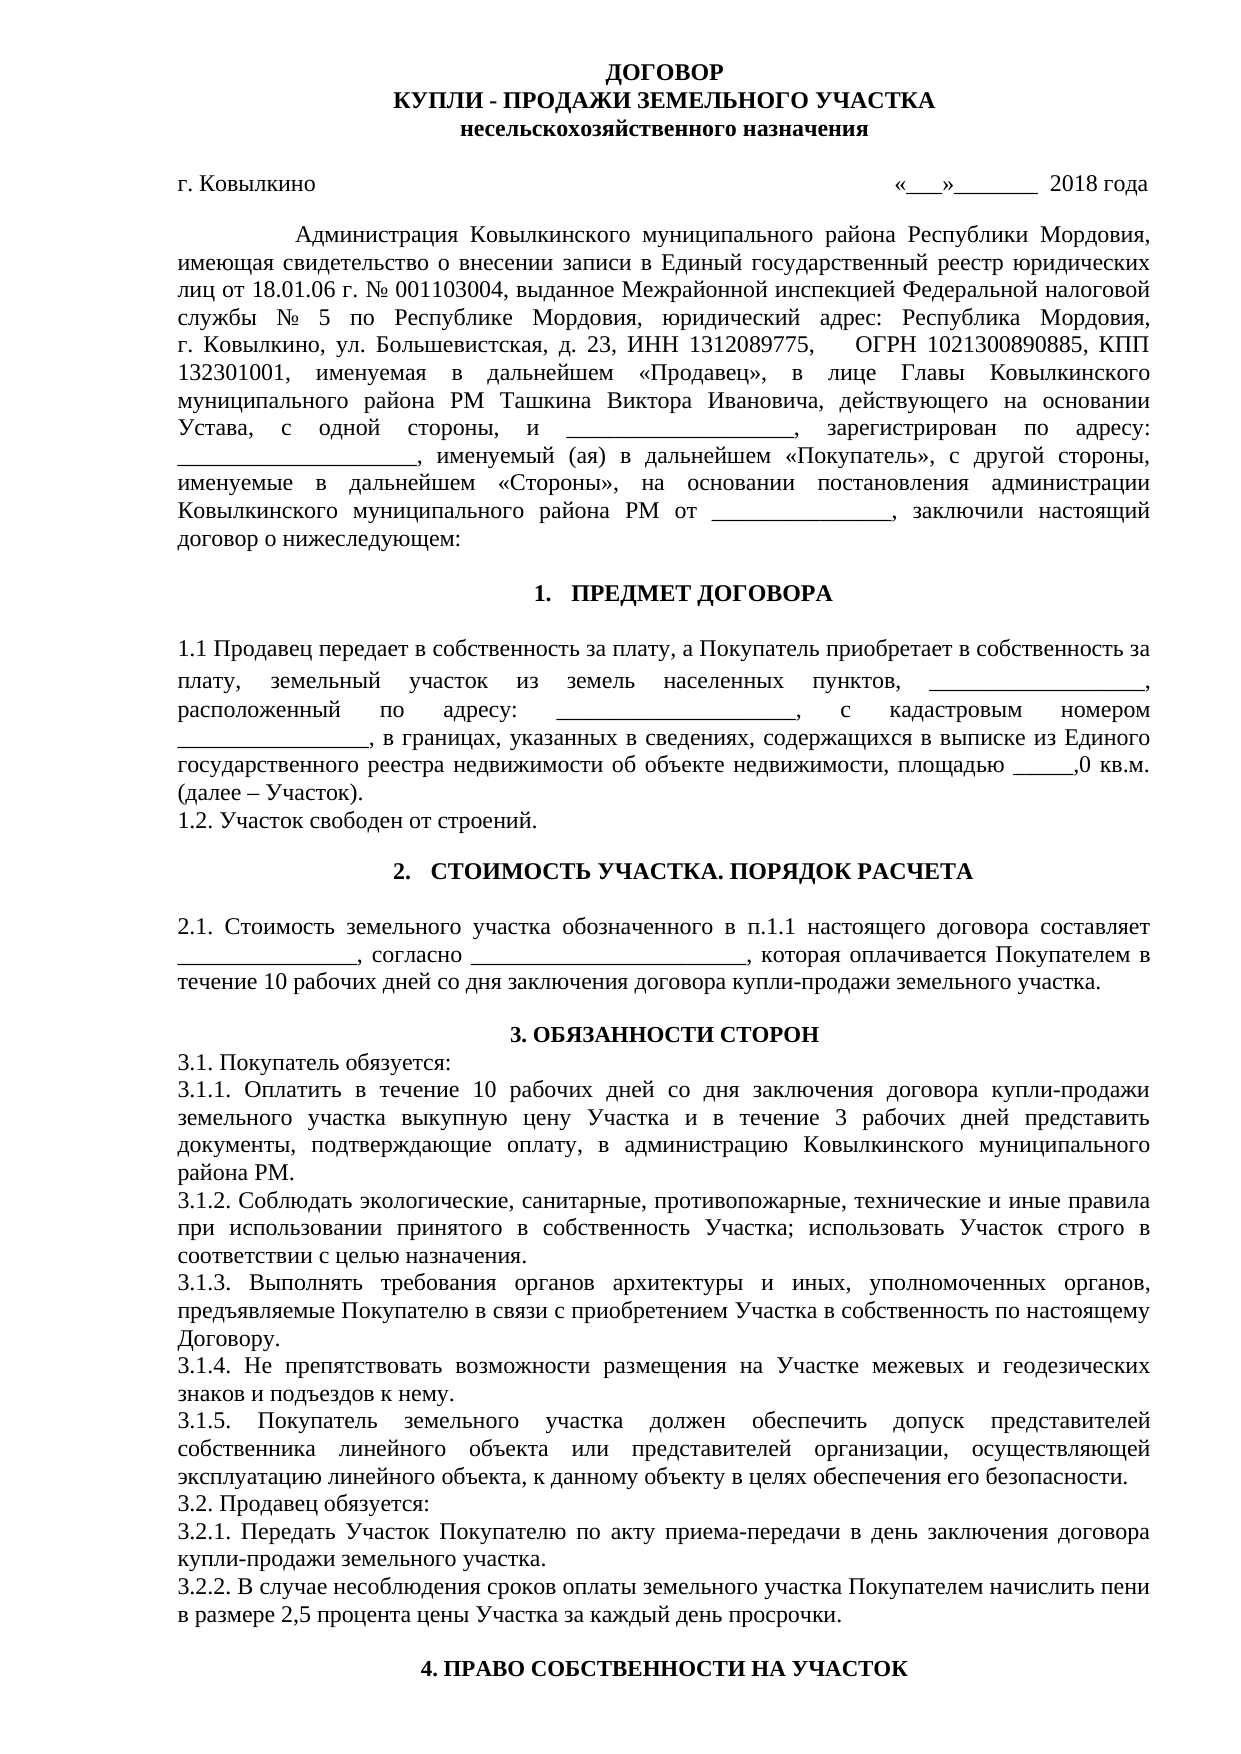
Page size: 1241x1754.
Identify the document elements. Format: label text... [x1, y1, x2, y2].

text 3.2.1. Передать Участок Покупателю по акту приема-передачи в день заключения договора купли-продажи земельного участка. [177, 1517, 1152, 1572]
text 3.1. Покупатель обязуется: [177, 1048, 1152, 1075]
text КУПЛИ - ПРОДАЖИ ЗЕМЕЛЬНОГО УЧАСТКА [177, 86, 1152, 113]
text 3.2.2. В случае несоблюдения сроков оплаты земельного участка Покупателем начислить пени в размере 2,5 процента цены Участка за каждый день просрочки. [177, 1572, 1152, 1627]
text Администрация Ковылкинского муниципального района Республики Мордовия, имеющая свидетельство о внесении записи в Единый государственный реестр юридических лиц от 18.01.06 г. № 001103004, выданное Межрайонной инспекцией Федеральной налоговой службы № 5 по Республике Мордовия, юридический адрес: Республика Мордовия, г. Ковылкино, ул. Большевистская, д. 23, ИНН 1312089775, ОГРН 1021300890885, КПП 132301001, именуемая в дальнейшем «Продавец», в лице Главы Ковылкинского муниципального района РМ Ташкина Виктора Ивановича, действующего на основании Устава, с одной стороны, и ___________________, зарегистрирован по адресу: ____________________, именуемый (ая) в дальнейшем «Покупатель», с другой стороны, именуемые в дальнейшем «Стороны», на основании постановления администрации Ковылкинского муниципального района РМ от _______________, заключили настоящий договор о нижеследующем: [177, 220, 1152, 551]
text 3.1.5. Покупатель земельного участка должен обеспечить допуск представителей собственника линейного объекта или представителей организации, осуществляющей эксплуатацию линейного объекта, к данному объекту в целях обеспечения его безопасности. [177, 1406, 1152, 1489]
text ДОГОВОР [177, 58, 1152, 86]
list СТОИМОСТЬ УЧАСТКА. ПОРЯДОК РАСЧЕТА [215, 857, 1152, 884]
text 3.1.2. Соблюдать экологические, санитарные, противопожарные, технические и иные правила при использовании принятого в собственность Участка; использовать Участок строго в соответствии с целью назначения. [177, 1186, 1152, 1268]
text 3.1.3. Выполнять требования органов архитектуры и иных, уполномоченных органов, предъявляемые Покупателю в связи с приобретением Участка в собственность по настоящему Договору. [177, 1268, 1152, 1351]
text несельскохозяйственного назначения [177, 113, 1152, 141]
text 3.1.1. Оплатить в течение 10 рабочих дней со дня заключения договора купли-продажи земельного участка выкупную цену Участка и в течение 3 рабочих дней представить документы, подтверждающие оплату, в администрацию Ковылкинского муниципального района РМ. [177, 1075, 1152, 1186]
text 3.2. Продавец обязуется: [177, 1489, 1152, 1517]
list ПРЕДМЕТ ДОГОВОРА [215, 579, 1152, 606]
text 1.2. Участок свободен от строений. [177, 806, 1152, 833]
text г. Ковылкино «___»_______ 2018 года [177, 169, 1152, 196]
text 3. ОБЯЗАННОСТИ СТОРОН [177, 1021, 1152, 1048]
text 2.1. Стоимость земельного участка обозначенного в п.1.1 настоящего договора составляет _______________, согласно _______________________, которая оплачивается Покупателем в течение 10 рабочих дней со дня заключения договора купли-продажи земельного участка. [177, 912, 1152, 995]
text 1.1 Продавец передает в собственность за плату, а Покупатель приобретает в собственность за плату, земельный участок из земель населенных пунктов, __________________, расположенный по адресу: ____________________, с кадастровым номером ________________, в границах, указанных в сведениях, содержащихся в выписке из Единого государственного реестра недвижимости об объекте недвижимости, площадью _____,0 кв.м. (далее – Участок). [177, 634, 1152, 806]
text 3.1.4. Не препятствовать возможности размещения на Участке межевых и геодезических знаков и подъездов к нему. [177, 1351, 1152, 1406]
text 4. ПРАВО СОБСТВЕННОСТИ НА УЧАСТОК [177, 1655, 1152, 1681]
